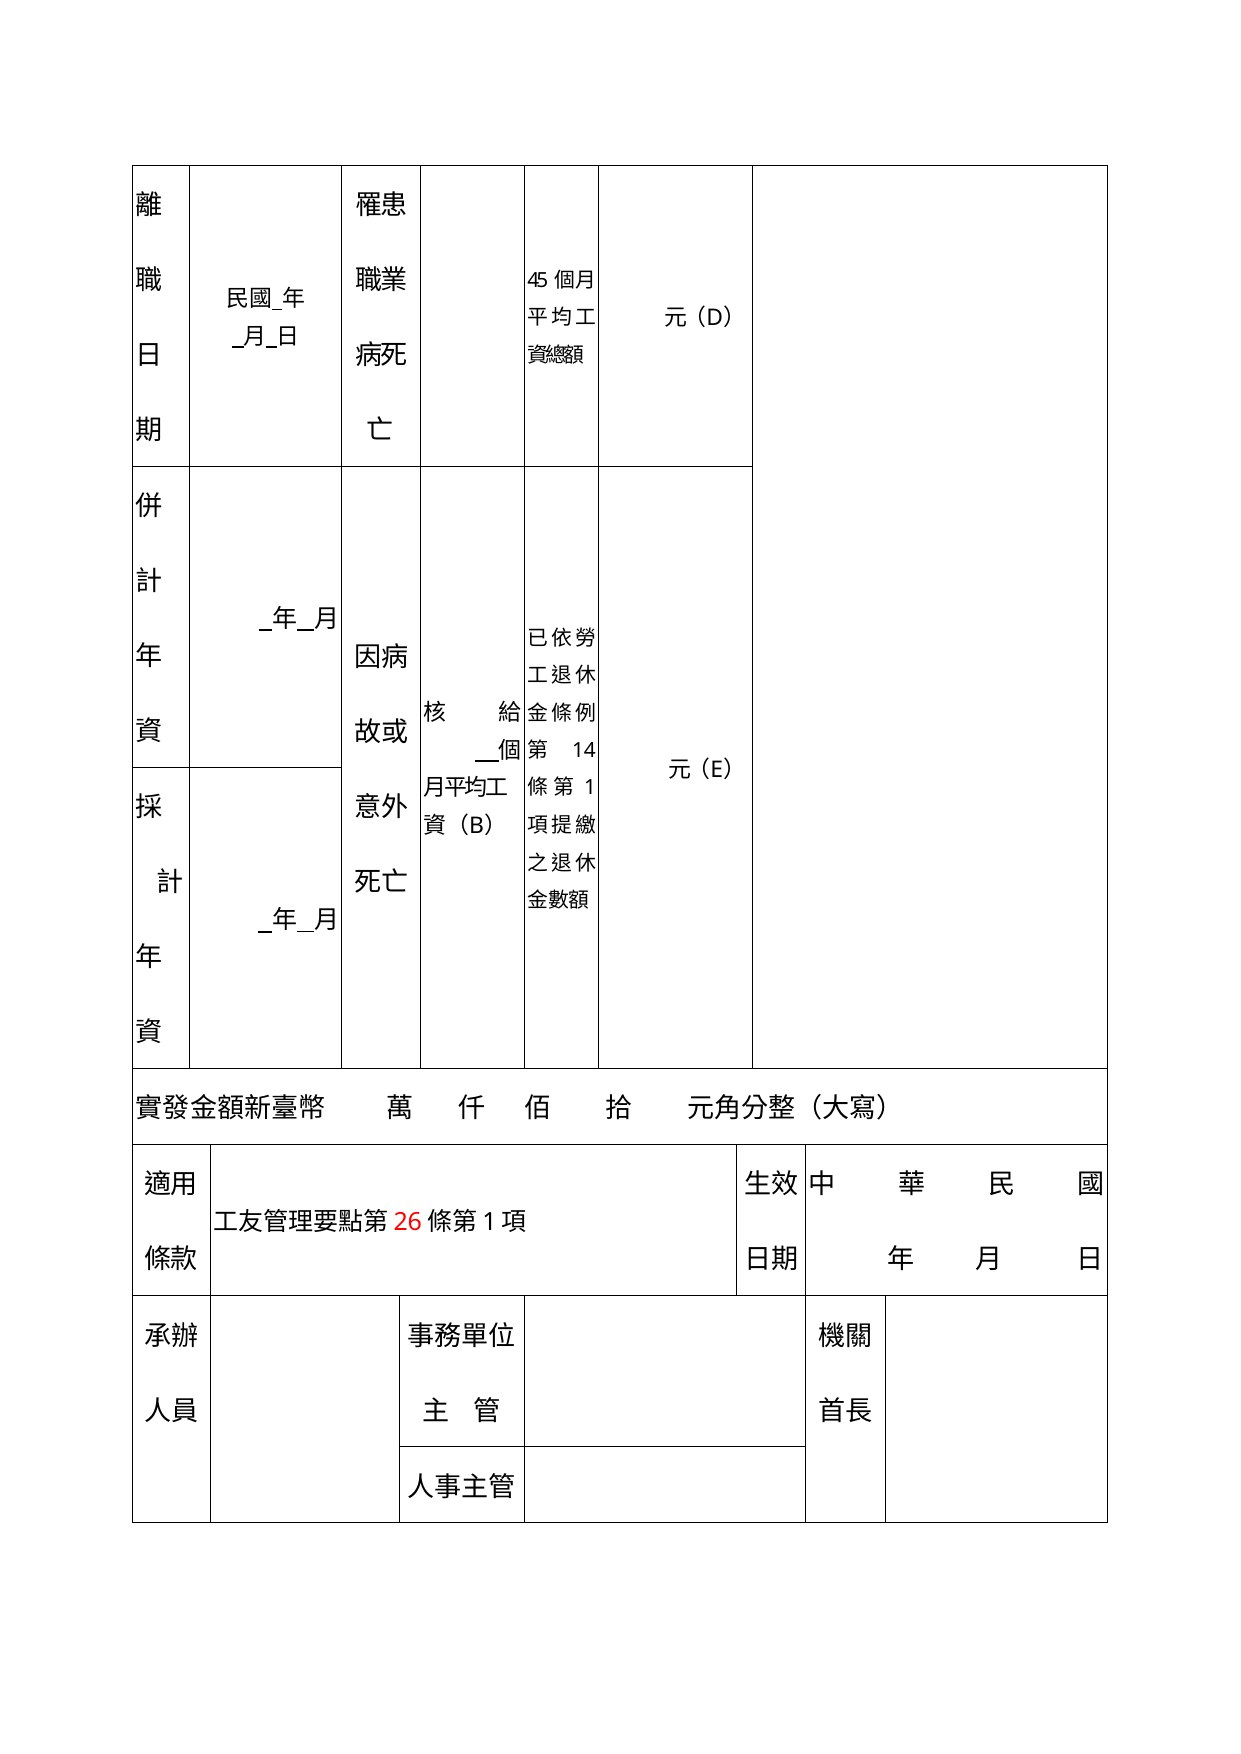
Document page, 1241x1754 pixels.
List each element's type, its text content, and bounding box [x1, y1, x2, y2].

table_cell 45個月平均工資總額 [525, 166, 598, 466]
table_cell [753, 166, 1107, 1068]
table_cell 年 月 [190, 467, 341, 767]
table_cell 元（E） [599, 467, 752, 1068]
table_cell 核給 個 月平均工資（B） [421, 467, 524, 1068]
table_cell 中華民國 年 月 日 [806, 1145, 1107, 1295]
table_cell 承辦 人員 [133, 1296, 210, 1522]
table_cell 併計 年資 [133, 467, 189, 767]
table_cell 已依勞工退休金條例第14條第1項提繳之退休金數額 [525, 467, 598, 1068]
table_cell 機關 首長 [806, 1296, 885, 1522]
table_cell 因病故或意外死亡 [342, 467, 420, 1068]
table_cell [525, 1447, 805, 1522]
table_cell 適用 條款 [133, 1145, 210, 1295]
table_cell 實發金額新臺幣 萬 仟 佰 拾 元角分整（大寫） [133, 1069, 1107, 1144]
table_cell 工友管理要點第26條第1項 [211, 1145, 736, 1295]
table_cell [525, 1296, 805, 1446]
table_cell 生效日期 [737, 1145, 805, 1295]
table_cell 民國 年 月 日 [190, 166, 341, 466]
table_cell 採計 年資 [133, 768, 189, 1068]
table_cell 事務單位 主 管 [400, 1296, 524, 1446]
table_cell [421, 166, 524, 466]
table_cell 人事主管 [400, 1447, 524, 1522]
table_cell 離職 日期 [133, 166, 189, 466]
table_cell [211, 1296, 399, 1522]
table_cell 年 月 [190, 768, 341, 1068]
table_cell 元（D） [599, 166, 752, 466]
table_cell 因遭遇職業災害或罹患職業病死亡 [342, 166, 420, 466]
table_cell [886, 1296, 1107, 1522]
